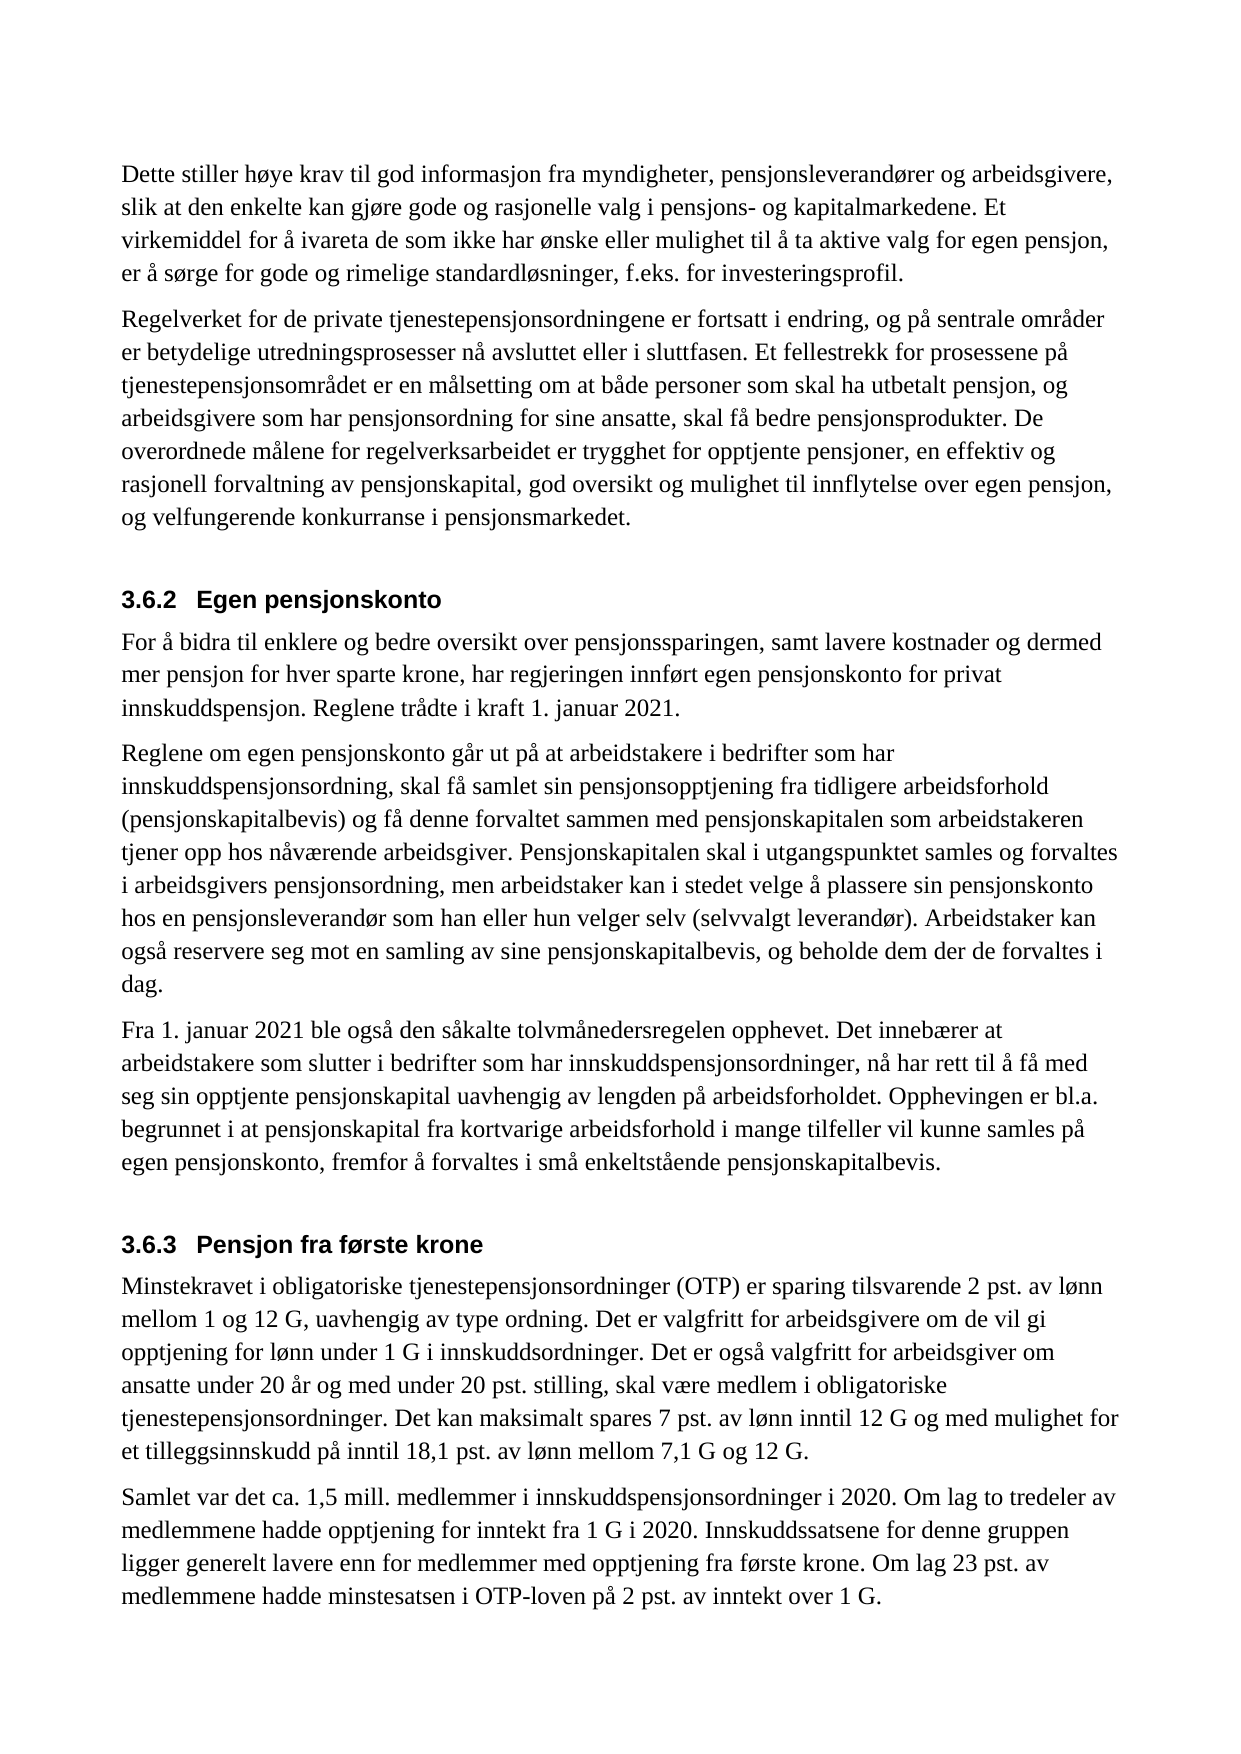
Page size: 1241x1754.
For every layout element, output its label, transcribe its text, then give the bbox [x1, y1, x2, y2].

subtitle Egen pensjonskonto [121, 585, 1119, 614]
text Fra 1. januar 2021 ble også den såkalte tolvmånedersregelen opphevet. Det innebærer at arbeidstakere som slutter i bedrifter som har innskuddspensjonsordninger, nå har rett til å få med seg sin opptjente pensjonskapital uavhengig av lengden på arbeidsforholdet. Opphevingen er bl.a. begrunnet i at pensjonskapital fra kortvarige arbeidsforhold i mange tilfeller vil kunne samles på egen pensjonskonto, fremfor å forvaltes i små enkeltstående pensjonskapitalbevis. [121, 1015, 1119, 1176]
text For å bidra til enklere og bedre oversikt over pensjonssparingen, samt lavere kostnader og dermed mer pensjon for hver sparte krone, har regjeringen innført egen pensjonskonto for privat innskuddspensjon. Reglene trådte i kraft 1. januar 2021. [121, 627, 1119, 721]
subtitle Pensjon fra første krone [121, 1230, 1119, 1259]
text Samlet var det ca. 1,5 mill. medlemmer i innskuddspensjonsordninger i 2020. Om lag to tredeler av medlemmene hadde opptjening for inntekt fra 1 G i 2020. Innskuddssatsene for denne gruppen ligger generelt lavere enn for medlemmer med opptjening fra første krone. Om lag 23 pst. av medlemmene hadde minstesatsen i OTP-loven på 2 pst. av inntekt over 1 G. [121, 1482, 1119, 1610]
text Regelverket for de private tjenestepensjonsordningene er fortsatt i endring, og på sentrale områder er betydelige utredningsprosesser nå avsluttet eller i sluttfasen. Et fellestrekk for prosessene på tjenestepensjonsområdet er en målsetting om at både personer som skal ha utbetalt pensjon, og arbeidsgivere som har pensjonsordning for sine ansatte, skal få bedre pensjonsprodukter. De overordnede målene for regelverksarbeidet er trygghet for opptjente pensjoner, en effektiv og rasjonell forvaltning av pensjonskapital, god oversikt og mulighet til innflytelse over egen pensjon, og velfungerende konkurranse i pensjonsmarkedet. [121, 304, 1119, 531]
text Reglene om egen pensjonskonto går ut på at arbeidstakere i bedrifter som har innskuddspensjonsordning, skal få samlet sin pensjonsopptjening fra tidligere arbeidsforhold (pensjonskapitalbevis) og få denne forvaltet sammen med pensjonskapitalen som arbeidstakeren tjener opp hos nåværende arbeidsgiver. Pensjonskapitalen skal i utgangspunktet samles og forvaltes i arbeidsgivers pensjonsordning, men arbeidstaker kan i stedet velge å plassere sin pensjonskonto hos en pensjonsleverandør som han eller hun velger selv (selvvalgt leverandør). Arbeidstaker kan også reservere seg mot en samling av sine pensjonskapitalbevis, og beholde dem der de forvaltes i dag. [121, 738, 1119, 998]
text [121, 159, 1119, 287]
text Minstekravet i obligatoriske tjenestepensjonsordninger (OTP) er sparing tilsvarende 2 pst. av lønn mellom 1 og 12 G, uavhengig av type ordning. Det er valgfritt for arbeidsgivere om de vil gi opptjening for lønn under 1 G i innskuddsordninger. Det er også valgfritt for arbeidsgiver om ansatte under 20 år og med under 20 pst. stilling, skal være medlem i obligatoriske tjenestepensjonsordninger. Det kan maksimalt spares 7 pst. av lønn inntil 12 G og med mulighet for et tilleggsinnskudd på inntil 18,1 pst. av lønn mellom 7,1 G og 12 G. [121, 1271, 1119, 1465]
